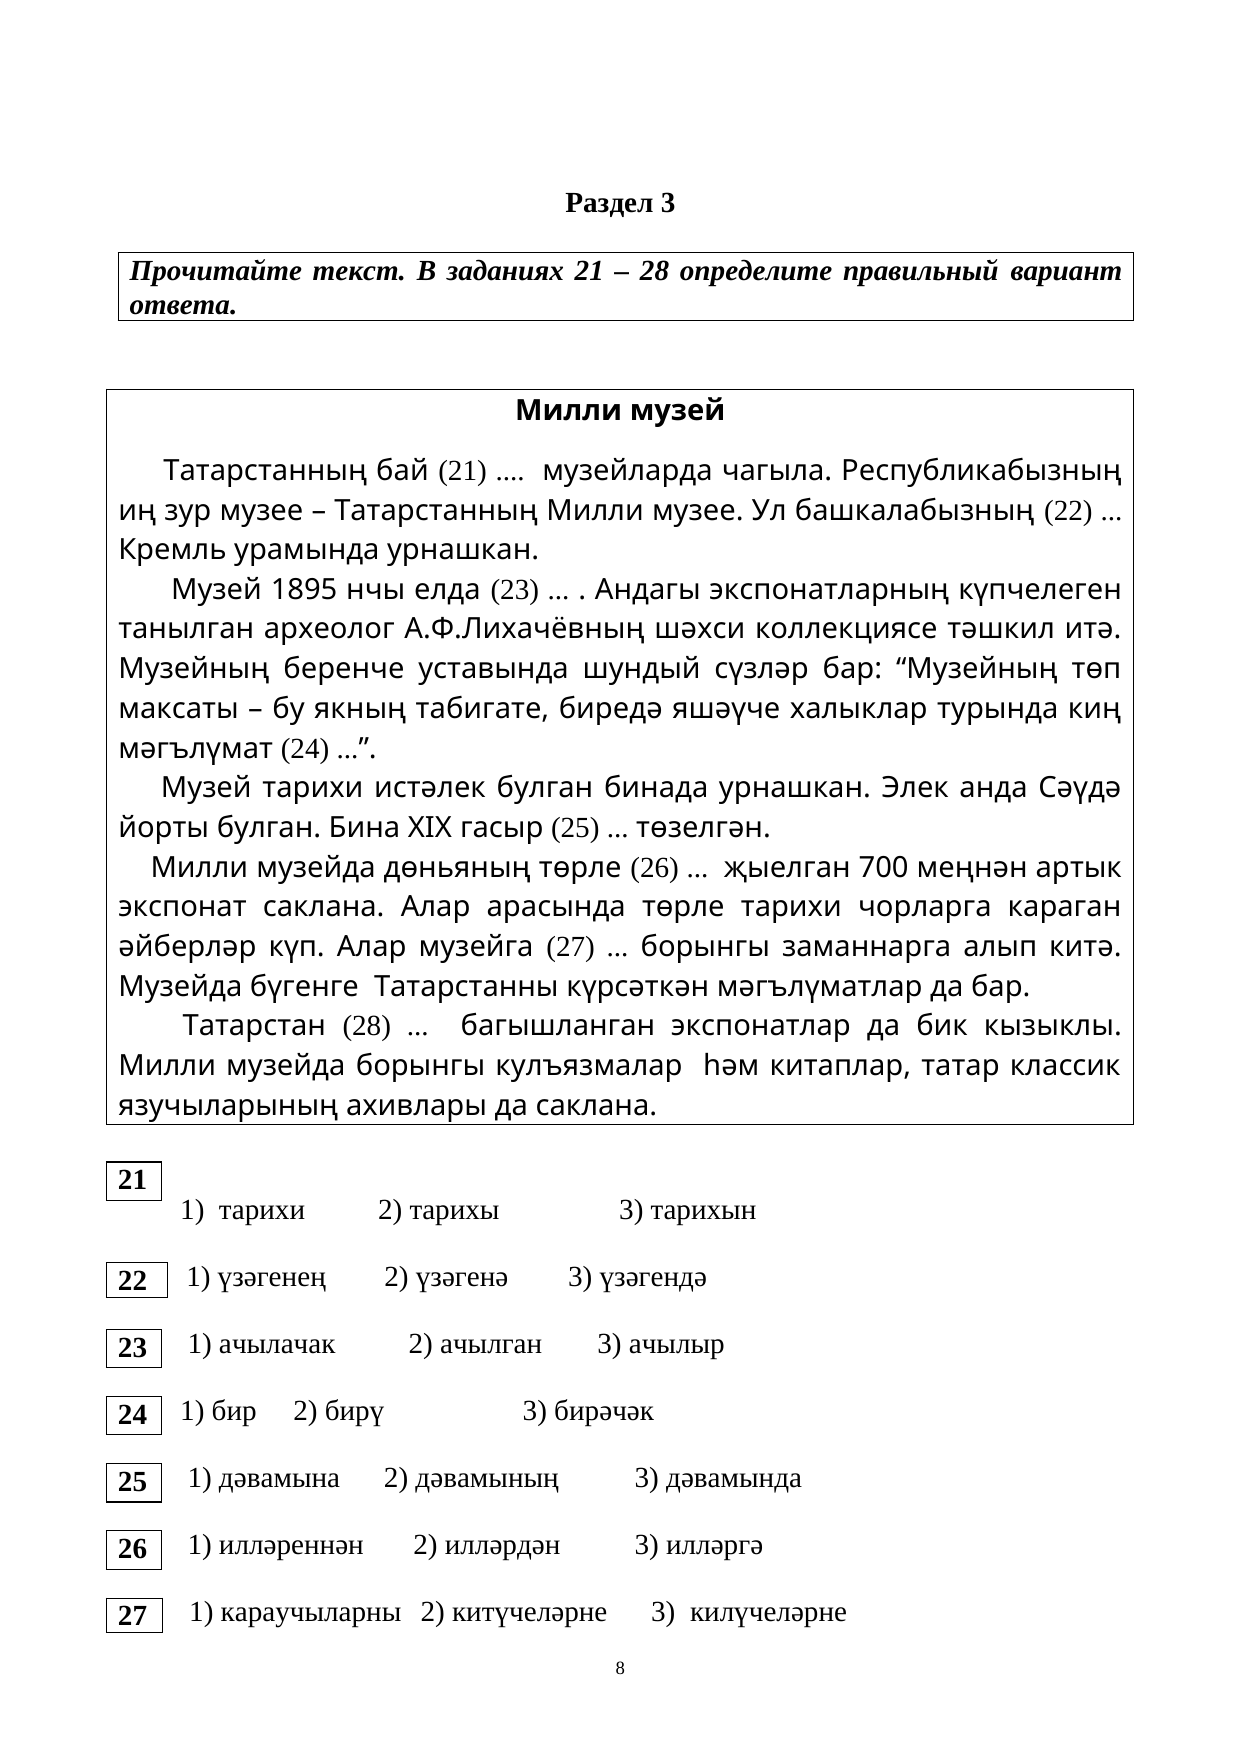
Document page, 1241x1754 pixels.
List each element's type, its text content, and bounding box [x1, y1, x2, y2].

table_header 24 [107, 1397, 161, 1434]
text 1) үзәгенең 2) үзәгенә 3) үзәгендә [118, 1259, 1122, 1292]
text 1) караучыларны 2) китүчеләрне 3) килүчеләрне [118, 1594, 1122, 1628]
list 1) бир 2) бирү 3) бирәчәк [118, 1393, 1122, 1427]
text 1) тарихи 2) тарихы 3) тарихын [118, 1192, 1122, 1225]
table_header Прочитайте текст. В заданиях 21 – 28 определите правильный вариант ответа. [119, 253, 1133, 320]
table_header 22 [107, 1263, 167, 1297]
table_header 27 [107, 1599, 162, 1632]
text 1) илләреннән 2) илләрдән 3) илләргә [118, 1527, 1122, 1561]
table_header 25 [107, 1464, 161, 1501]
text 1) дәвамына 2) дәвамының 3) дәвамында [118, 1460, 1175, 1494]
table_header 26 [107, 1531, 161, 1568]
table_header 21 [107, 1163, 161, 1199]
table_header Милли музей Татарстанның бай (21) .... музейларда чагыла. Республикабызның иң зур музее – Татарстанның Милли музее. Ул башкалабызның (22) ... Кремль урамында урнашкан. Музей 1895 нчы елда (23) ... . Андагы экспонатларның күпчелеген танылган археолог А.Ф.Лихачёвның шәхси коллекциясе тәшкил итә. Музейның беренче уставында шундый сүзләр бар: “Музейның төп максаты – бу якның табигате, биредә яшәүче халыклар турында киң мәгълүмат (24) ...”. Музей тарихи истәлек булган бинада урнашкан. Элек анда Сәүдә йорты булган. Бина XIX гасыр (25) ... төзелгән. Милли музейда дөньяның төрле (26) ... җыелган 700 меңнән артык экспонат саклана. Алар арасында төрле тарихи чорларга караган әйберләр күп. Алар музейга (27) ... борынгы заманнарга алып китә. Музейда бүгенге Татарстанны күрсәткән мәгълүматлар да бар. Татарстан (28) ... багышланган экспонатлар да бик кызыклы. Милли музейда борынгы кулъязмалар һәм китаплар, татар классик язучыларының ахивлары да саклана. [107, 390, 1133, 1124]
text 1) ачылачак 2) ачылган 3) ачылыр [118, 1326, 1122, 1359]
text Раздел 3 [118, 185, 1122, 219]
table_header 23 [107, 1330, 161, 1367]
